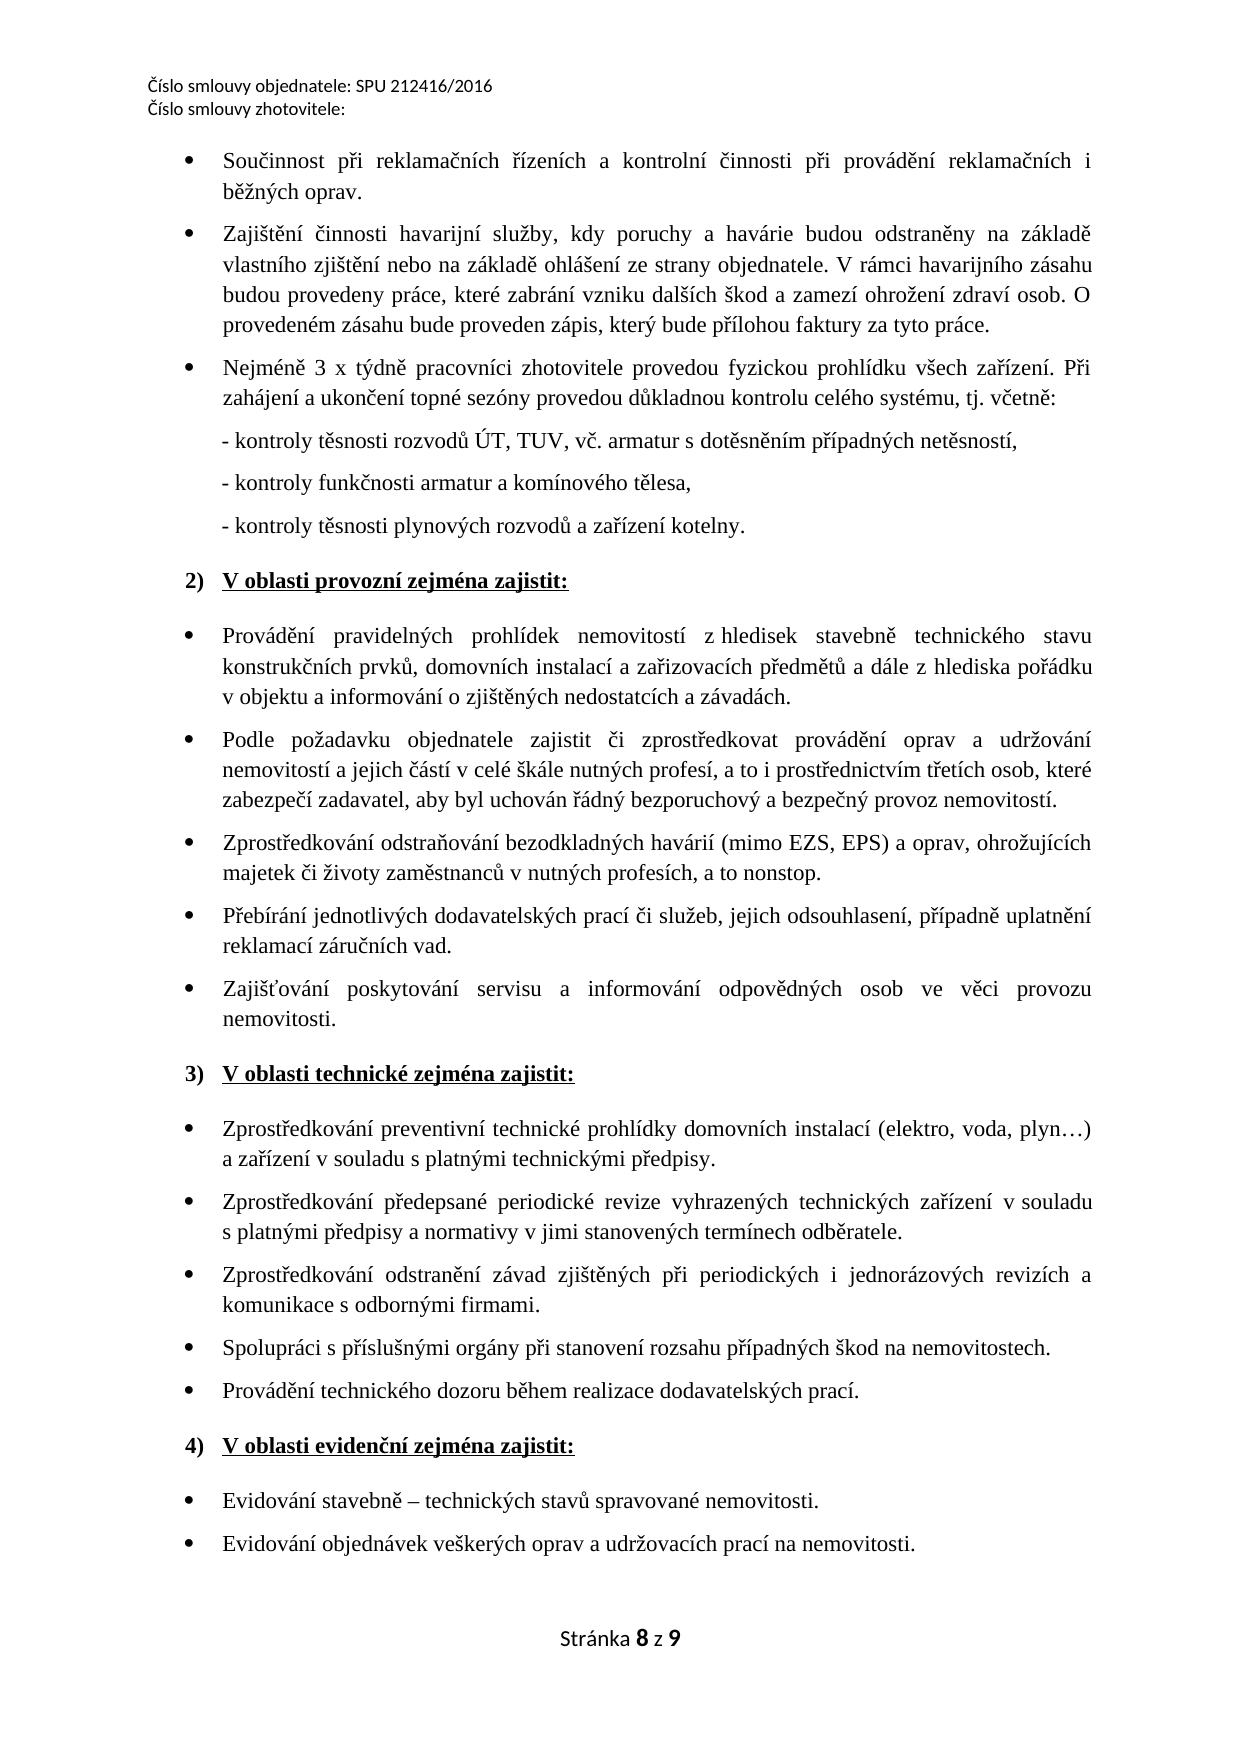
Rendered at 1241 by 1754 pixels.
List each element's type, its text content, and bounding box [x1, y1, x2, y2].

list Podle požadavku objednatele zajistit či zprostředkovat provádění oprav a udržování nemovitostí a jejich částí v celé škále nutných profesí, a to i prostřednictvím třetích osob, které zabezpečí zadavatel, aby byl uchován řádný bezporuchový a bezpečný provoz nemovitostí. [185, 726, 1093, 812]
list V oblasti evidenční zejména zajistit: [185, 1432, 1093, 1458]
list Zprostředkování preventivní technické prohlídky domovních instalací (elektro, voda, plyn…) a zařízení v souladu s platnými technickými předpisy. [185, 1115, 1093, 1172]
list Nejméně 3 x týdně pracovníci zhotovitele provedou fyzickou prohlídku všech zařízení. Při zahájení a ukončení topné sezóny provedou důkladnou kontrolu celého systému, tj. včetně: [185, 354, 1093, 410]
list V oblasti technické zejména zajistit: [185, 1060, 1093, 1086]
text - kontroly těsnosti rozvodů ÚT, TUV, vč. armatur s dotěsněním případných netěsností, [148, 427, 1093, 453]
list V oblasti provozní zejména zajistit: [185, 567, 1093, 594]
text - kontroly těsnosti plynových rozvodů a zařízení kotelny. [148, 512, 1093, 538]
list Provádění pravidelných prohlídek nemovitostí z hledisek stavebně technického stavu konstrukčních prvků, domovních instalací a zařizovacích předmětů a dále z hlediska pořádku v objektu a informování o zjištěných nedostatcích a závadách. [185, 623, 1093, 709]
text - kontroly funkčnosti armatur a komínového tělesa, [148, 469, 1093, 496]
list Zprostředkování odstranění závad zjištěných při periodických i jednorázových revizích a komunikace s odbornými firmami. [185, 1261, 1093, 1318]
list Zprostředkování odstraňování bezodkladných havárií (mimo EZS, EPS) a oprav, ohrožujících majetek či životy zaměstnanců v nutných profesích, a to nonstop. [185, 829, 1093, 885]
list Provádění technického dozoru během realizace dodavatelských prací. [185, 1377, 1093, 1403]
list Zajištění činnosti havarijní služby, kdy poruchy a havárie budou odstraněny na základě vlastního zjištění nebo na základě ohlášení ze strany objednatele. V rámci havarijního zásahu budou provedeny práce, které zabrání vzniku dalších škod a zamezí ohrožení zdraví osob. O provedeném zásahu bude proveden zápis, který bude přílohou faktury za tyto práce. [185, 221, 1093, 337]
list Evidování stavebně – technických stavů spravované nemovitosti. [185, 1487, 1093, 1513]
list Zajišťování poskytování servisu a informování odpovědných osob ve věci provozu nemovitosti. [185, 975, 1093, 1031]
list Zprostředkování předepsané periodické revize vyhrazených technických zařízení v souladu s platnými předpisy a normativy v jimi stanovených termínech odběratele. [185, 1188, 1093, 1245]
list Přebírání jednotlivých dodavatelských prací či služeb, jejich odsouhlasení, případně uplatnění reklamací záručních vad. [185, 902, 1093, 958]
list Součinnost při reklamačních řízeních a kontrolní činnosti při provádění reklamačních i běžných oprav. [185, 148, 1093, 204]
list Evidování objednávek veškerých oprav a udržovacích prací na nemovitosti. [185, 1530, 1093, 1556]
list Spolupráci s příslušnými orgány při stanovení rozsahu případných škod na nemovitostech. [185, 1334, 1093, 1360]
